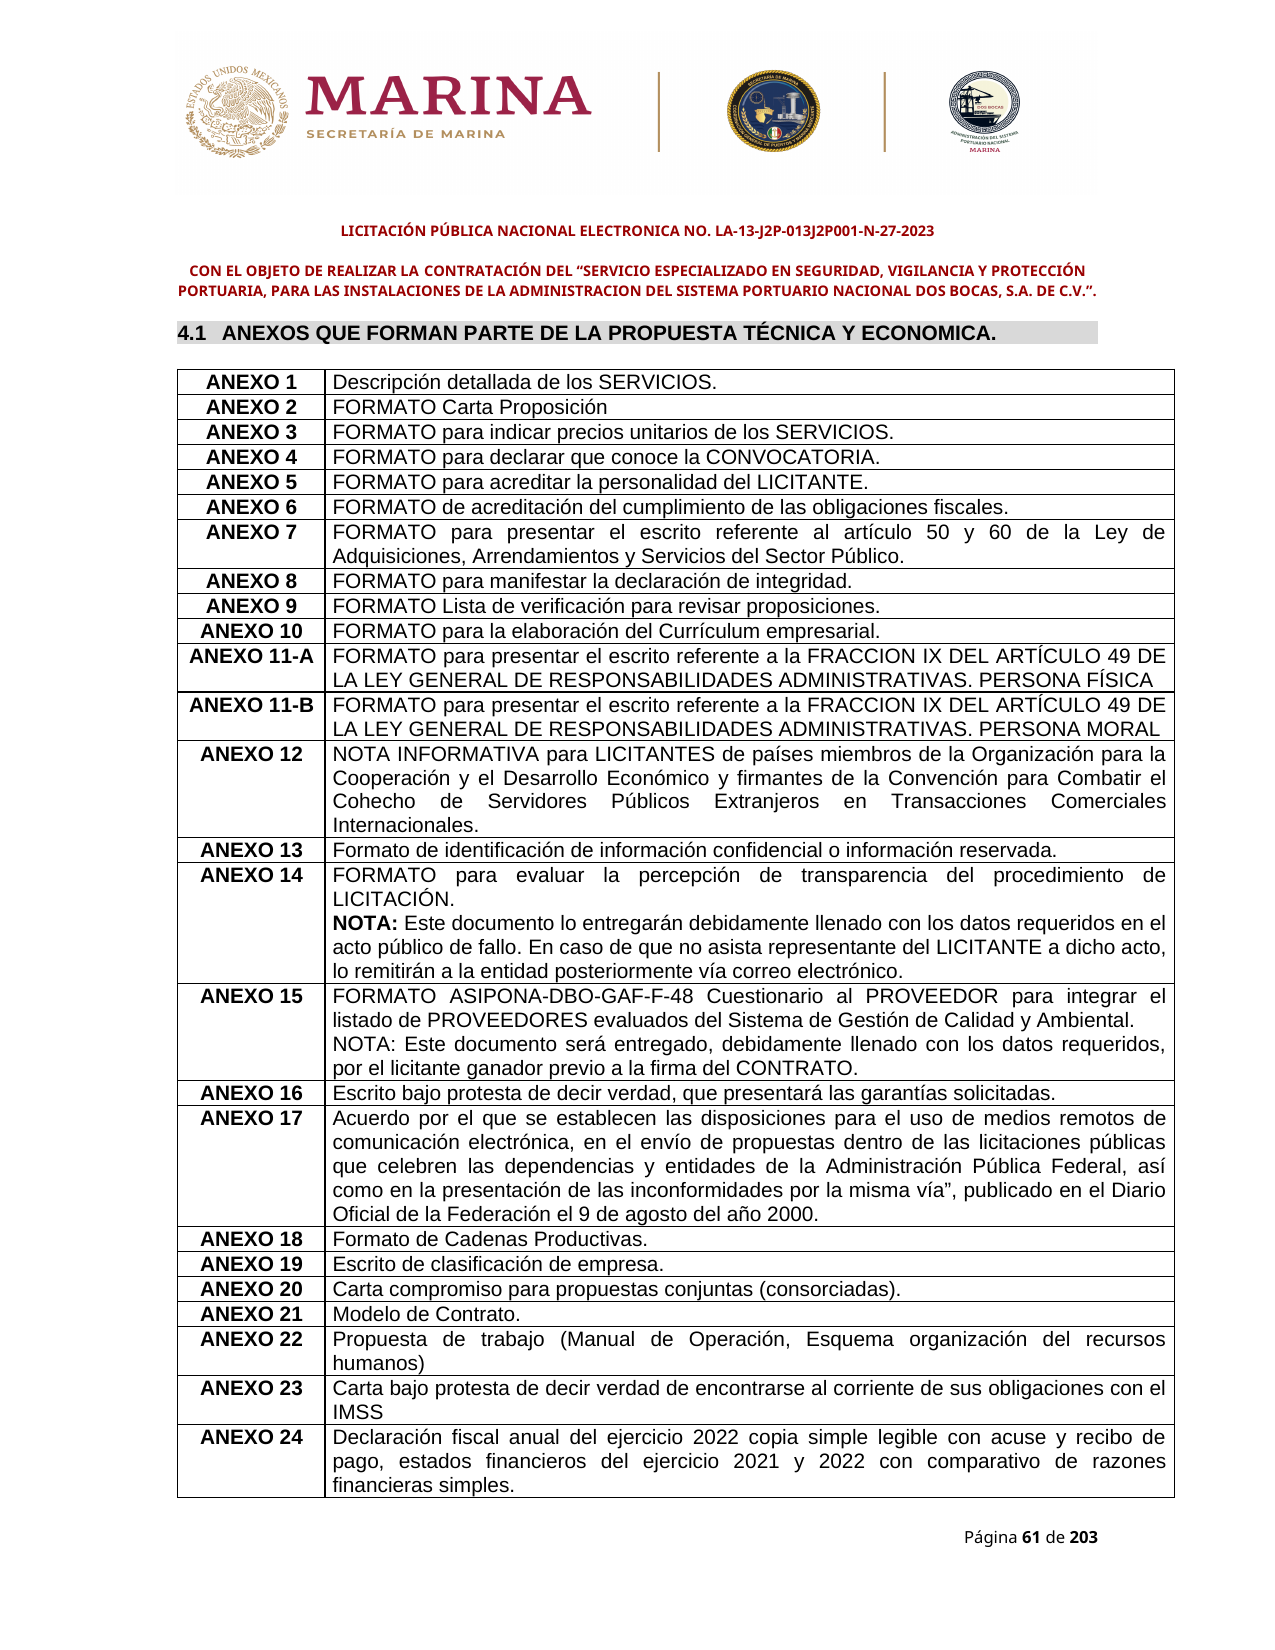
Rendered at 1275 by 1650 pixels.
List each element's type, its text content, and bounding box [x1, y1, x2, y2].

table_cell FORMATO para evaluar la percepción de transparencia del procedimiento de LICITACIÓN. NOTA: Este documento lo entregarán debidamente llenado con los datos requeridos en el acto público de fallo. En caso de que no asista representante del LICITANTE a dicho acto, lo remitirán a la entidad posteriormente vía correo electrónico. [326, 863, 1174, 983]
table_cell ANEXO 8 [178, 569, 324, 592]
table_cell ANEXO 10 [178, 619, 324, 642]
table_cell Escrito de clasificación de empresa. [326, 1252, 1174, 1276]
table_cell ANEXO 21 [178, 1302, 324, 1326]
table_cell FORMATO de acreditación del cumplimiento de las obligaciones fiscales. [326, 495, 1174, 518]
table_cell ANEXO 4 [178, 445, 324, 468]
table_cell Carta compromiso para propuestas conjuntas (consorciadas). [326, 1277, 1174, 1301]
table_cell Modelo de Contrato. [326, 1302, 1174, 1326]
table_cell ANEXO 23 [178, 1376, 324, 1424]
table_cell ANEXO 24 [178, 1425, 324, 1497]
table_cell FORMATO para presentar el escrito referente a la FRACCION IX DEL ARTÍCULO 49 DE LA LEY GENERAL DE RESPONSABILIDADES ADMINISTRATIVAS. PERSONA FÍSICA [326, 644, 1174, 691]
table_cell ANEXO 19 [178, 1252, 324, 1276]
table_cell ANEXO 11-A [178, 644, 324, 691]
table_cell Formato de Cadenas Productivas. [326, 1227, 1174, 1251]
table_cell FORMATO para presentar el escrito referente al artículo 50 y 60 de la Ley de Adquisiciones, Arrendamientos y Servicios del Sector Público. [326, 520, 1174, 567]
table_cell ANEXO 2 [178, 395, 324, 418]
table_cell ANEXO 14 [178, 863, 324, 983]
table_cell ANEXO 11-B [178, 693, 324, 740]
table_cell ANEXO 12 [178, 741, 324, 837]
table_cell FORMATO para manifestar la declaración de integridad. [326, 569, 1174, 592]
table_cell Formato de identificación de información confidencial o información reservada. [326, 838, 1174, 862]
table_cell ANEXO 22 [178, 1327, 324, 1375]
table_cell FORMATO para presentar el escrito referente a la FRACCION IX DEL ARTÍCULO 49 DE LA LEY GENERAL DE RESPONSABILIDADES ADMINISTRATIVAS. PERSONA MORAL [326, 693, 1174, 740]
table_cell FORMATO para acreditar la personalidad del LICITANTE. [326, 470, 1174, 493]
table_header Descripción detallada de los SERVICIOS. [326, 370, 1174, 393]
table_cell Acuerdo por el que se establecen las disposiciones para el uso de medios remotos de comunicación electrónica, en el envío de propuestas dentro de las licitaciones públicas que celebren las dependencias y entidades de la Administración Pública Federal, así como en la presentación de las inconformidades por la misma vía”, publicado en el Diario Oficial de la Federación el 9 de agosto del año 2000. [326, 1106, 1174, 1226]
table_cell ANEXO 6 [178, 495, 324, 518]
text 4.1 ANEXOS QUE FORMAN PARTE DE LA PROPUESTA TÉCNICA Y ECONOMICA. [177, 321, 1098, 344]
table_cell ANEXO 3 [178, 420, 324, 443]
table_cell FORMATO para declarar que conoce la CONVOCATORIA. [326, 445, 1174, 468]
table_cell FORMATO ASIPONA-DBO-GAF-F-48 Cuestionario al PROVEEDOR para integrar el listado de PROVEEDORES evaluados del Sistema de Gestión de Calidad y Ambiental. NOTA: Este documento será entregado, debidamente llenado con los datos requeridos, por el licitante ganador previo a la firma del CONTRATO. [326, 984, 1174, 1080]
table_cell FORMATO para indicar precios unitarios de los SERVICIOS. [326, 420, 1174, 443]
table_cell ANEXO 7 [178, 520, 324, 567]
table_cell ANEXO 9 [178, 594, 324, 617]
table_cell ANEXO 13 [178, 838, 324, 862]
table_cell Declaración fiscal anual del ejercicio 2022 copia simple legible con acuse y recibo de pago, estados financieros del ejercicio 2021 y 2022 con comparativo de razones financieras simples. [326, 1425, 1174, 1497]
table_cell FORMATO para la elaboración del Currículum empresarial. [326, 619, 1174, 642]
table_cell ANEXO 17 [178, 1106, 324, 1226]
picture [175, 31, 1098, 195]
table_cell Propuesta de trabajo (Manual de Operación, Esquema organización del recursos humanos) [326, 1327, 1174, 1375]
table_cell ANEXO 18 [178, 1227, 324, 1251]
table_cell Escrito bajo protesta de decir verdad, que presentará las garantías solicitadas. [326, 1081, 1174, 1105]
table_cell FORMATO Carta Proposición [326, 395, 1174, 418]
table_cell NOTA INFORMATIVA para LICITANTES de países miembros de la Organización para la Cooperación y el Desarrollo Económico y firmantes de la Convención para Combatir el Cohecho de Servidores Públicos Extranjeros en Transacciones Comerciales Internacionales. [326, 741, 1174, 837]
table_header ANEXO 1 [178, 370, 324, 393]
table_cell ANEXO 5 [178, 470, 324, 493]
table_cell Carta bajo protesta de decir verdad de encontrarse al corriente de sus obligaciones con el IMSS [326, 1376, 1174, 1424]
table_cell ANEXO 15 [178, 984, 324, 1080]
table_cell ANEXO 16 [178, 1081, 324, 1105]
table_cell ANEXO 20 [178, 1277, 324, 1301]
table_cell FORMATO Lista de verificación para revisar proposiciones. [326, 594, 1174, 617]
